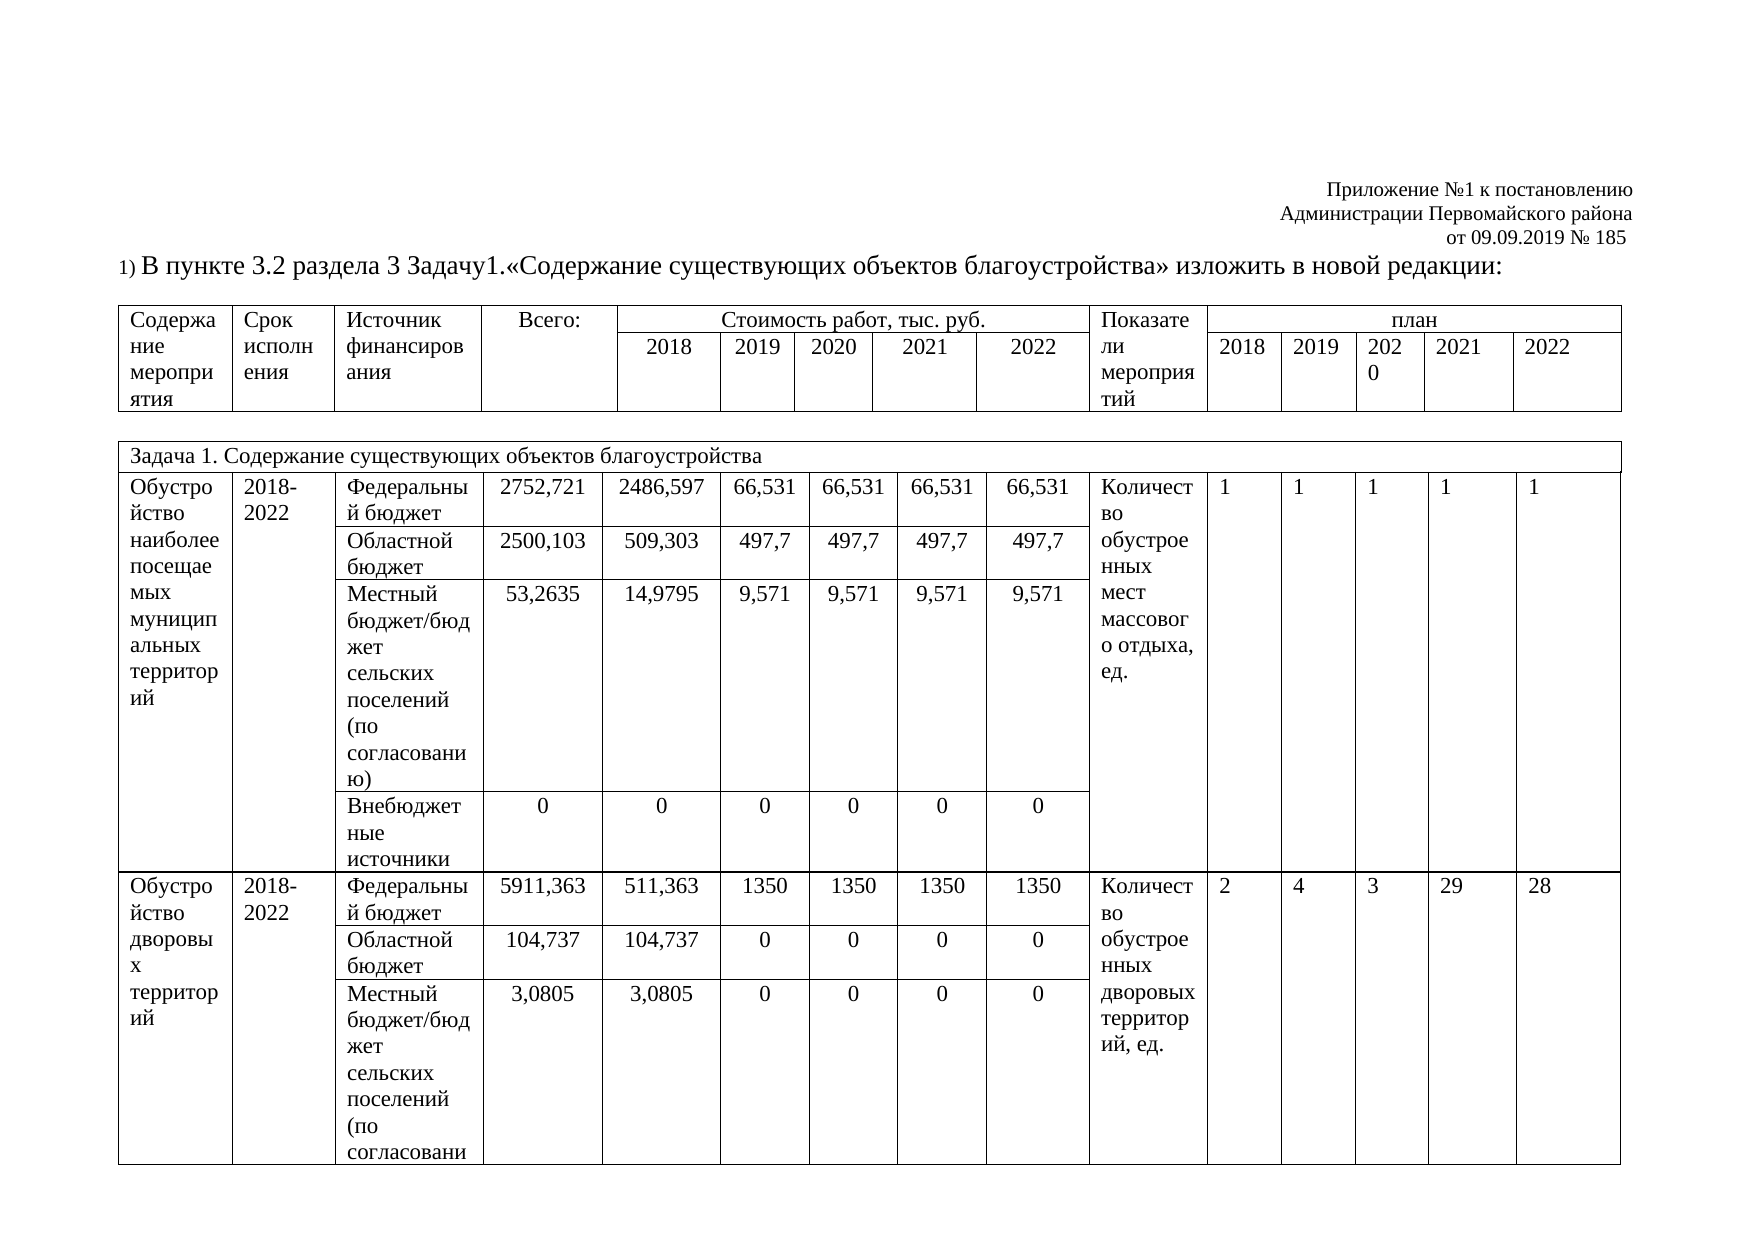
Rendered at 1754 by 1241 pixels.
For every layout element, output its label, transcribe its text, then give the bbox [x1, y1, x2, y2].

table_cell 0 [603, 792, 720, 871]
table_cell 1350 [810, 873, 897, 925]
table_cell 1 [1282, 473, 1355, 871]
table_cell 2 [1208, 873, 1281, 1164]
table_header Показатели мероприятий [1090, 306, 1207, 411]
table_cell Обустройство наиболее посещаемых муниципальных территорий [119, 473, 232, 871]
table_cell 0 [721, 792, 809, 871]
table_cell 1 [1208, 473, 1281, 871]
table_cell Областной бюджет [336, 926, 483, 979]
table_header план [1208, 306, 1621, 332]
table_header Задача 1. Содержание существующих объектов благоустройства [119, 442, 1621, 472]
table_cell 2018-2022 [233, 473, 335, 871]
table_cell 3,0805 [484, 980, 602, 1164]
table_cell Обустройство дворовых территорий [119, 873, 232, 1164]
table_cell 497,7 [898, 527, 986, 579]
table_cell 2019 [1282, 333, 1356, 411]
table_cell 2486,597 [603, 473, 720, 526]
table_header Всего: [482, 306, 617, 411]
table_cell 0 [721, 980, 809, 1164]
text от 09.09.2019 № 185 [118, 225, 1636, 249]
table_cell 4 [1282, 873, 1355, 1164]
table_cell Федеральный бюджет [336, 873, 483, 925]
table_cell 2021 [1425, 333, 1513, 411]
table_cell 1 [1356, 473, 1428, 871]
table_cell 9,571 [721, 580, 809, 791]
text 1) В пункте 3.2 раздела 3 Задачу1.«Содержание существующих объектов благоустройства» изложить в новой редакции: [118, 249, 1636, 281]
table_cell 0 [898, 980, 986, 1164]
table_cell 0 [898, 792, 986, 871]
table_cell 2020 [1357, 333, 1424, 411]
table_cell 2021 [873, 333, 976, 411]
table_cell 497,7 [721, 527, 809, 579]
table_cell 1350 [898, 873, 986, 925]
table_cell 2022 [1514, 333, 1621, 411]
text Приложение №1 к постановлению [118, 177, 1636, 201]
table_cell 1350 [987, 873, 1089, 925]
table_cell 66,531 [987, 473, 1089, 526]
table_cell 2018-2022 [233, 873, 335, 1164]
table_cell 0 [810, 926, 897, 979]
table_cell 66,531 [898, 473, 986, 526]
table_cell 2022 [977, 333, 1089, 411]
table_cell 29 [1429, 873, 1516, 1164]
table_cell 2752,721 [484, 473, 602, 526]
table_cell 509,303 [603, 527, 720, 579]
table_cell 1 [1517, 473, 1620, 871]
table_cell 5911,363 [484, 873, 602, 925]
table_cell Внебюджетные источники [336, 792, 483, 871]
table_cell 9,571 [810, 580, 897, 791]
table_header Источник финансирования [335, 306, 481, 411]
table_cell 0 [484, 792, 602, 871]
table_header Срок исполнения [233, 306, 334, 411]
table_header Содержание мероприятия [119, 306, 232, 411]
table_cell 53,2635 [484, 580, 602, 791]
table_cell 104,737 [484, 926, 602, 979]
table_cell 497,7 [810, 527, 897, 579]
table_cell 2019 [721, 333, 794, 411]
table_cell Федеральный бюджет [336, 473, 483, 526]
table_cell 14,9795 [603, 580, 720, 791]
table_cell 0 [987, 792, 1089, 871]
table_cell 497,7 [987, 527, 1089, 579]
text Администрации Первомайского района [118, 201, 1636, 225]
table_header Стоимость работ, тыс. руб. [618, 306, 1089, 332]
table_cell Количество обустроенных дворовых территорий, ед. [1090, 873, 1207, 1164]
table_cell 0 [987, 926, 1089, 979]
table_cell Областной бюджет [336, 527, 483, 579]
table_cell Количество обустроенных мест массового отдыха, ед. [1090, 473, 1207, 871]
table_cell 2500,103 [484, 527, 602, 579]
table_cell 2020 [795, 333, 872, 411]
table_cell 511,363 [603, 873, 720, 925]
table_cell 104,737 [603, 926, 720, 979]
table_cell 0 [898, 926, 986, 979]
table_cell 3 [1356, 873, 1428, 1164]
table_cell 0 [987, 980, 1089, 1164]
table_cell 1350 [721, 873, 809, 925]
table_cell 0 [810, 792, 897, 871]
table_cell 9,571 [898, 580, 986, 791]
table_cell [336, 980, 483, 1164]
table_cell 9,571 [987, 580, 1089, 791]
table_cell 2018 [618, 333, 720, 411]
table_cell 1 [1429, 473, 1516, 871]
table_cell 0 [810, 980, 897, 1164]
table_cell Местный бюджет/бюджет сельских поселений (по согласованию) [336, 580, 483, 791]
table_cell 2018 [1208, 333, 1281, 411]
table_cell 28 [1517, 873, 1620, 1164]
table_cell 3,0805 [603, 980, 720, 1164]
table_cell 66,531 [721, 473, 809, 526]
table_cell 66,531 [810, 473, 897, 526]
table_cell 0 [721, 926, 809, 979]
